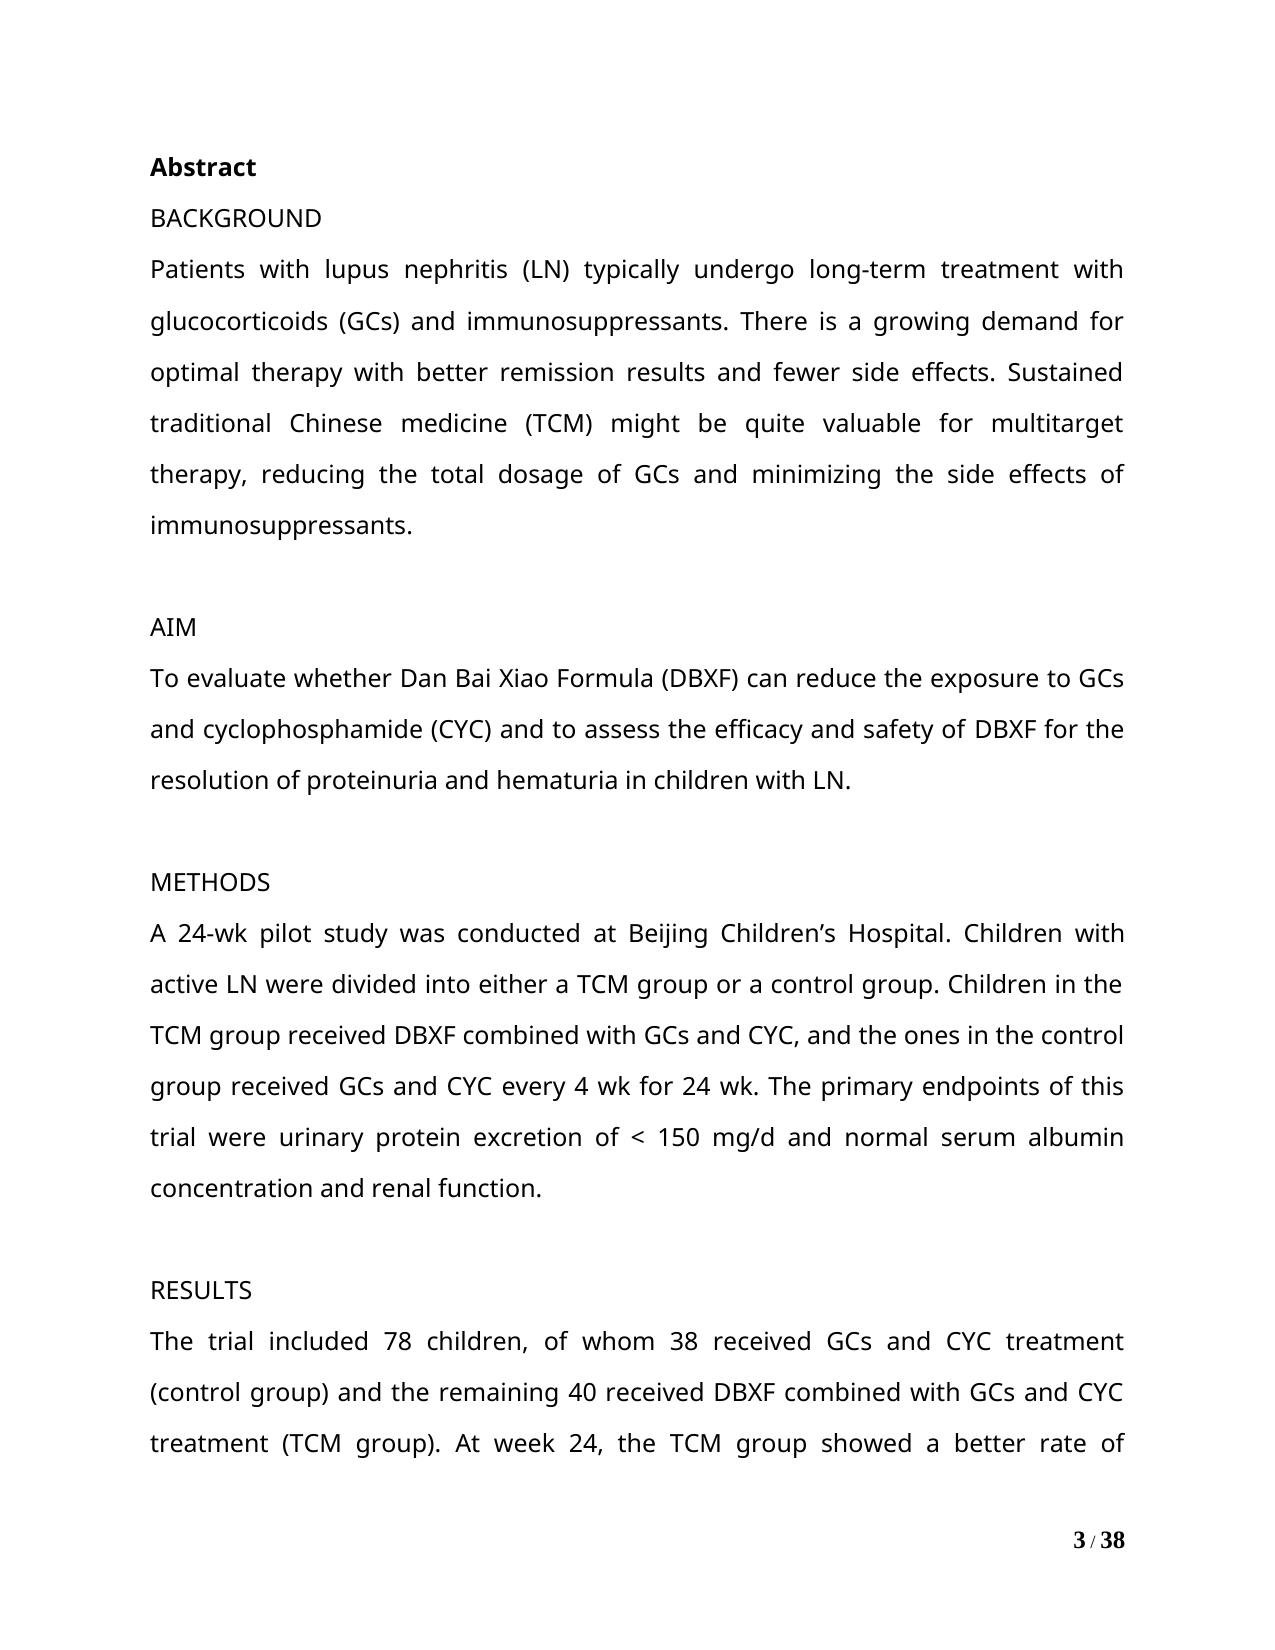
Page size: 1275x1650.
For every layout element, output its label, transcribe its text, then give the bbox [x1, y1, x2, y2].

text METHODS [150, 864, 1125, 899]
text BACKGROUND [150, 201, 1125, 235]
text AIM [150, 609, 1125, 643]
text A 24-wk pilot study was conducted at Beijing Children’s Hospital. Children with active LN were divided into either a TCM group or a control group. Children in the TCM group received DBXF combined with GCs and CYC, and the ones in the control group received GCs and CYC every 4 wk for 24 wk. The primary endpoints of this trial were urinary protein excretion of < 150 mg/d and normal serum albumin concentration and renal function. [150, 916, 1125, 1205]
text Abstract [150, 150, 1125, 184]
text Patients with lupus nephritis (LN) typically undergo long-term treatment with glucocorticoids (GCs) and immunosuppressants. There is a growing demand for optimal therapy with better remission results and fewer side effects. Sustained traditional Chinese medicine (TCM) might be quite valuable for multitarget therapy, reducing the total dosage of GCs and minimizing the side effects of immunosuppressants. [150, 252, 1125, 541]
text RESULTS [150, 1273, 1125, 1307]
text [150, 1324, 1125, 1460]
text To evaluate whether Dan Bai Xiao Formula (DBXF) can reduce the exposure to GCs and cyclophosphamide (CYC) and to assess the efficacy and safety of DBXF for the resolution of proteinuria and hematuria in children with LN. [150, 660, 1125, 797]
